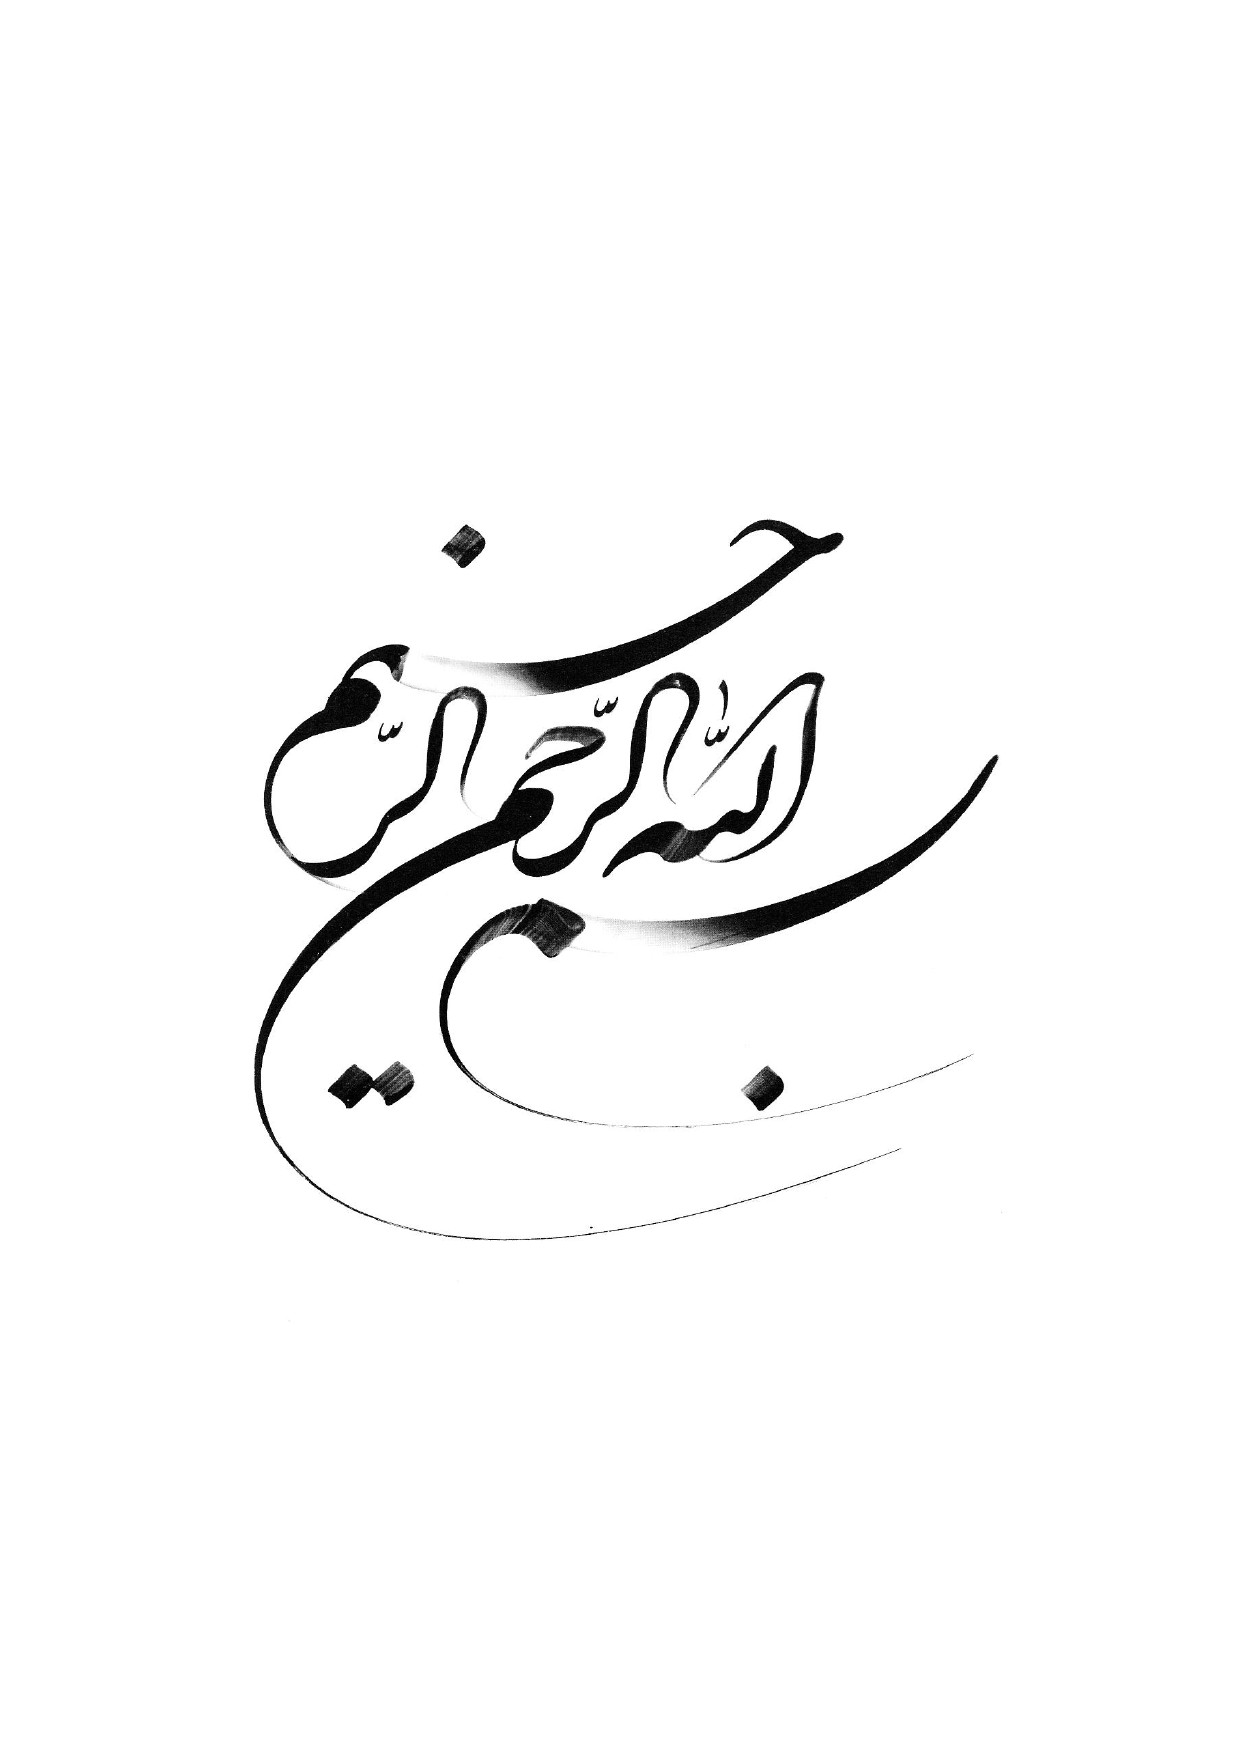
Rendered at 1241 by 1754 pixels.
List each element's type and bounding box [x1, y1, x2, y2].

picture [149, 421, 1091, 1332]
